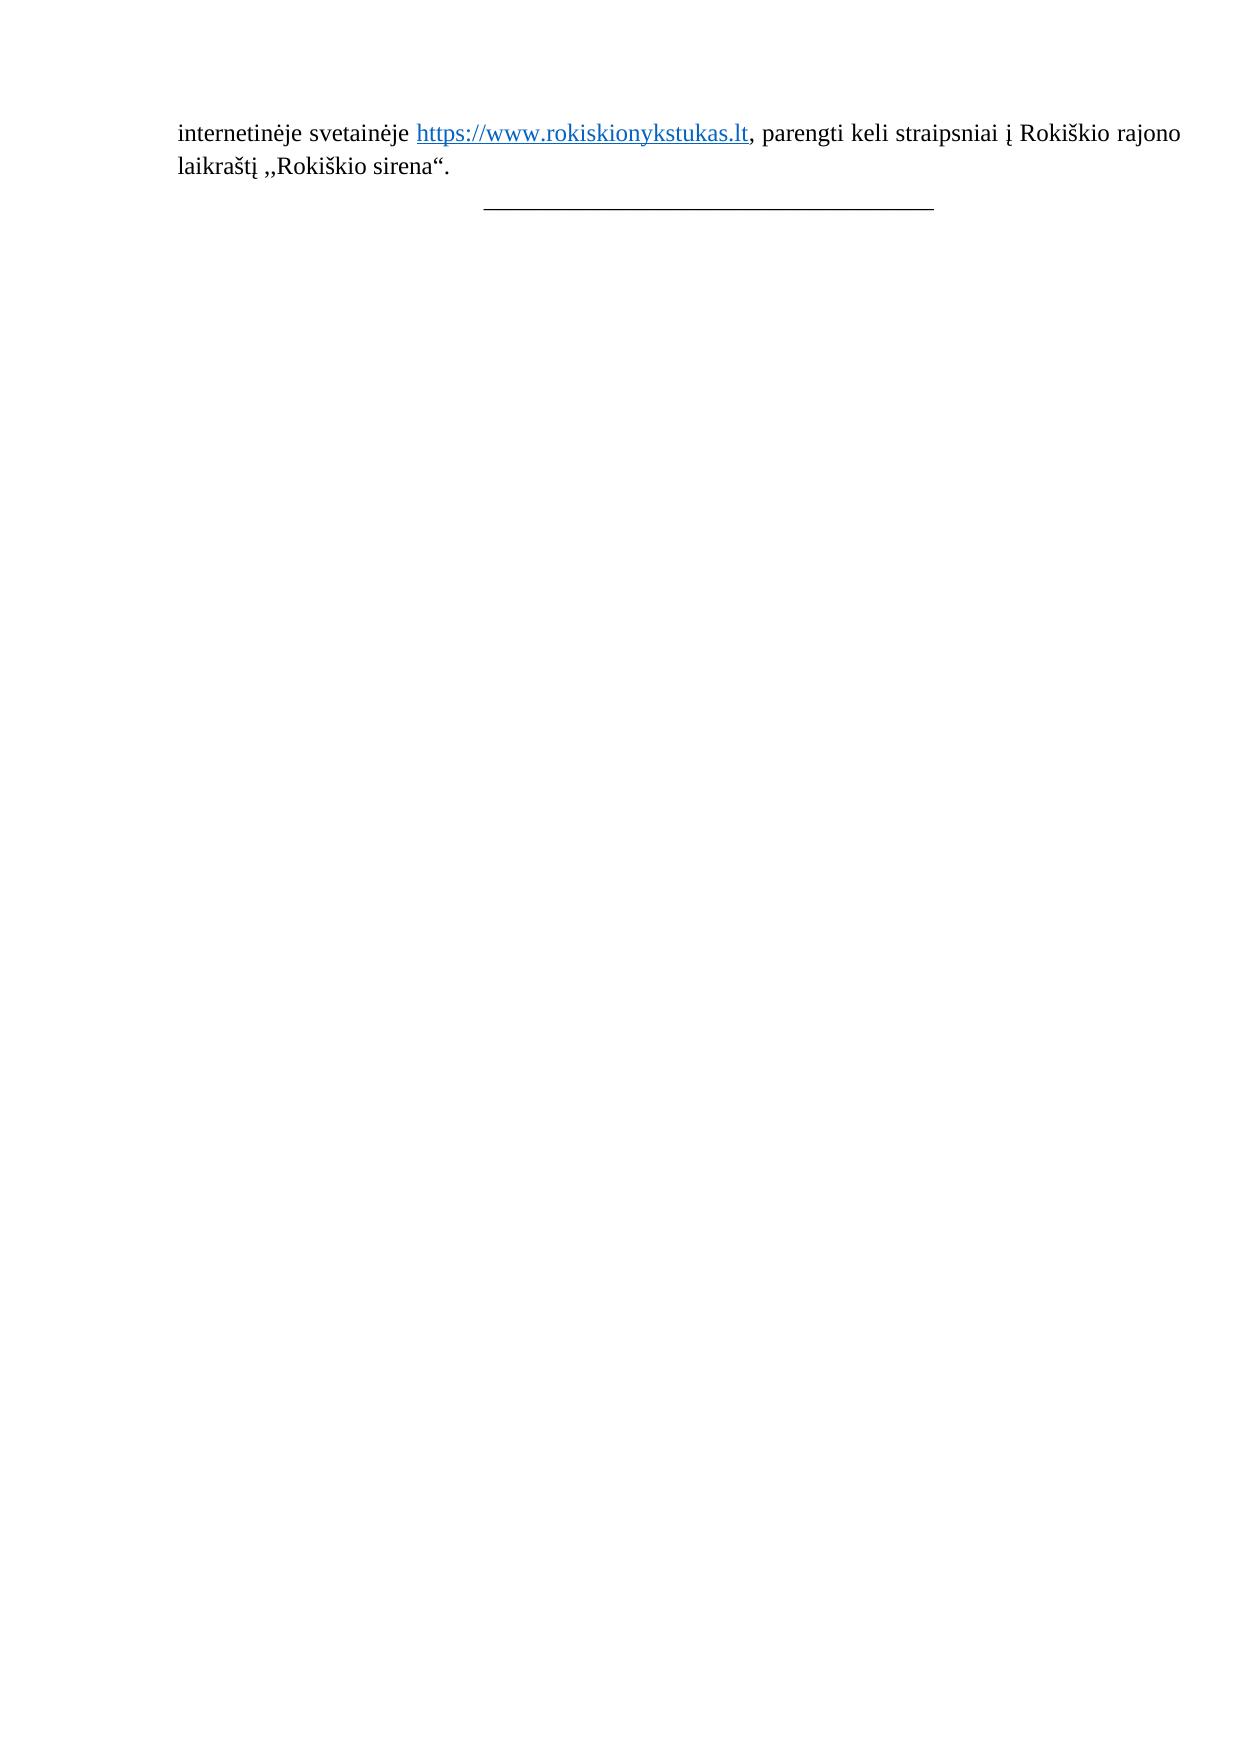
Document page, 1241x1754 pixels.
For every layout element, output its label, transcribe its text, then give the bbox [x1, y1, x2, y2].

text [177, 118, 1181, 180]
text ____________________________________ [177, 184, 1181, 213]
